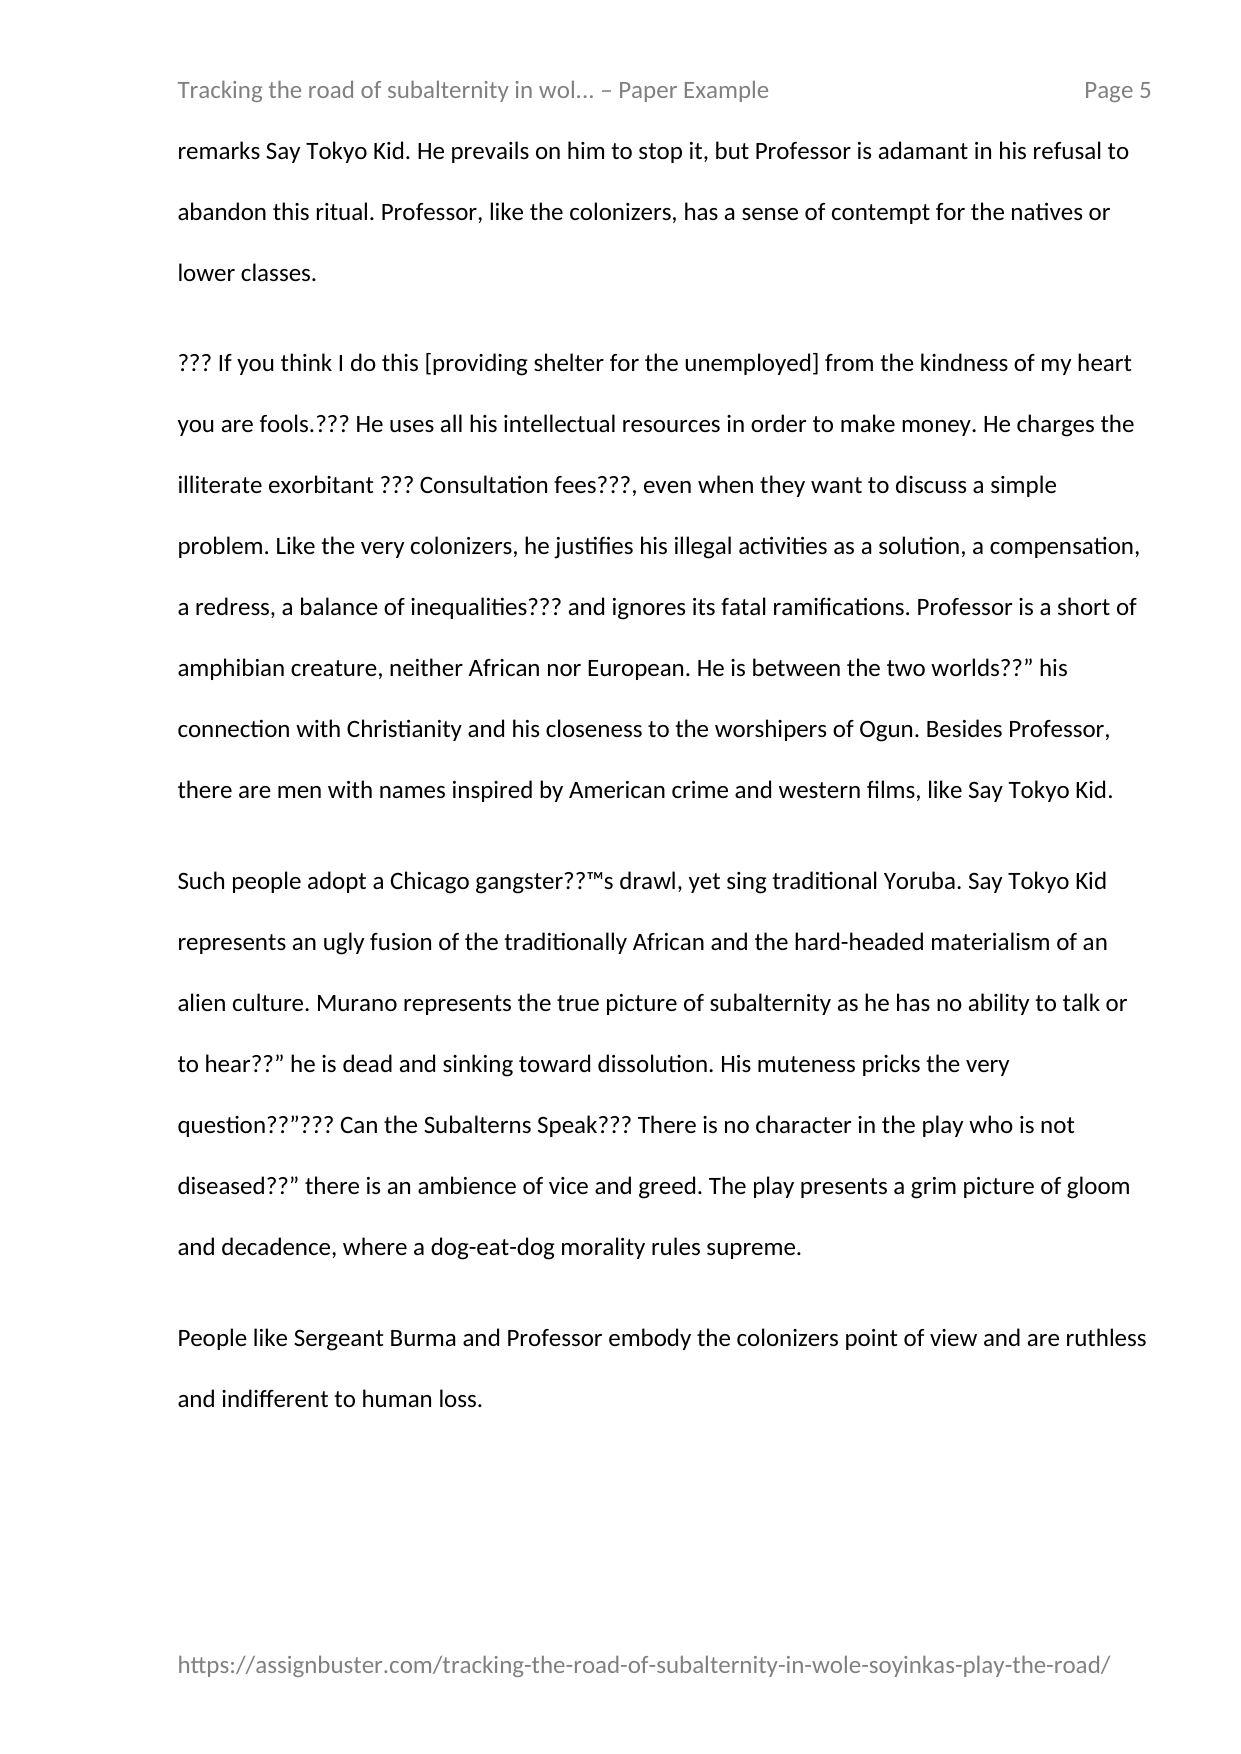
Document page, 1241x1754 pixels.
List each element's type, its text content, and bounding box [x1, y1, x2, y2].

text Such people adopt a Chicago gangster??™s drawl, yet sing traditional Yoruba. Say Tokyo Kid represents an ugly fusion of the traditionally African and the hard-headed materialism of an alien culture. Murano represents the true picture of subalternity as he has no ability to talk or to hear??” he is dead and sinking toward dissolution. His muteness pricks the very question??”??? Can the Subalterns Speak??? There is no character in the play who is not diseased??” there is an ambience of vice and greed. The play presents a grim picture of gloom and decadence, where a dog-eat-dog morality rules supreme. [177, 865, 1152, 1262]
text ??? If you think I do this [providing shelter for the unemployed] from the kindness of my heart you are fools.??? He uses all his intellectual resources in order to make money. He charges the illiterate exorbitant ??? Consultation fees???, even when they want to discuss a simple problem. Like the very colonizers, he justifies his illegal activities as a solution, a compensation, a redress, a balance of inequalities??? and ignores its fatal ramifications. Professor is a short of amphibian creature, neither African nor European. He is between the two worlds??” his connection with Christianity and his closeness to the worshipers of Ogun. Besides Professor, there are men with names inspired by American crime and western films, like Say Tokyo Kid. [177, 347, 1152, 805]
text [177, 135, 1152, 287]
text People like Sergeant Burma and Professor embody the colonizers point of view and are ruthless and indifferent to human loss. [177, 1322, 1152, 1413]
